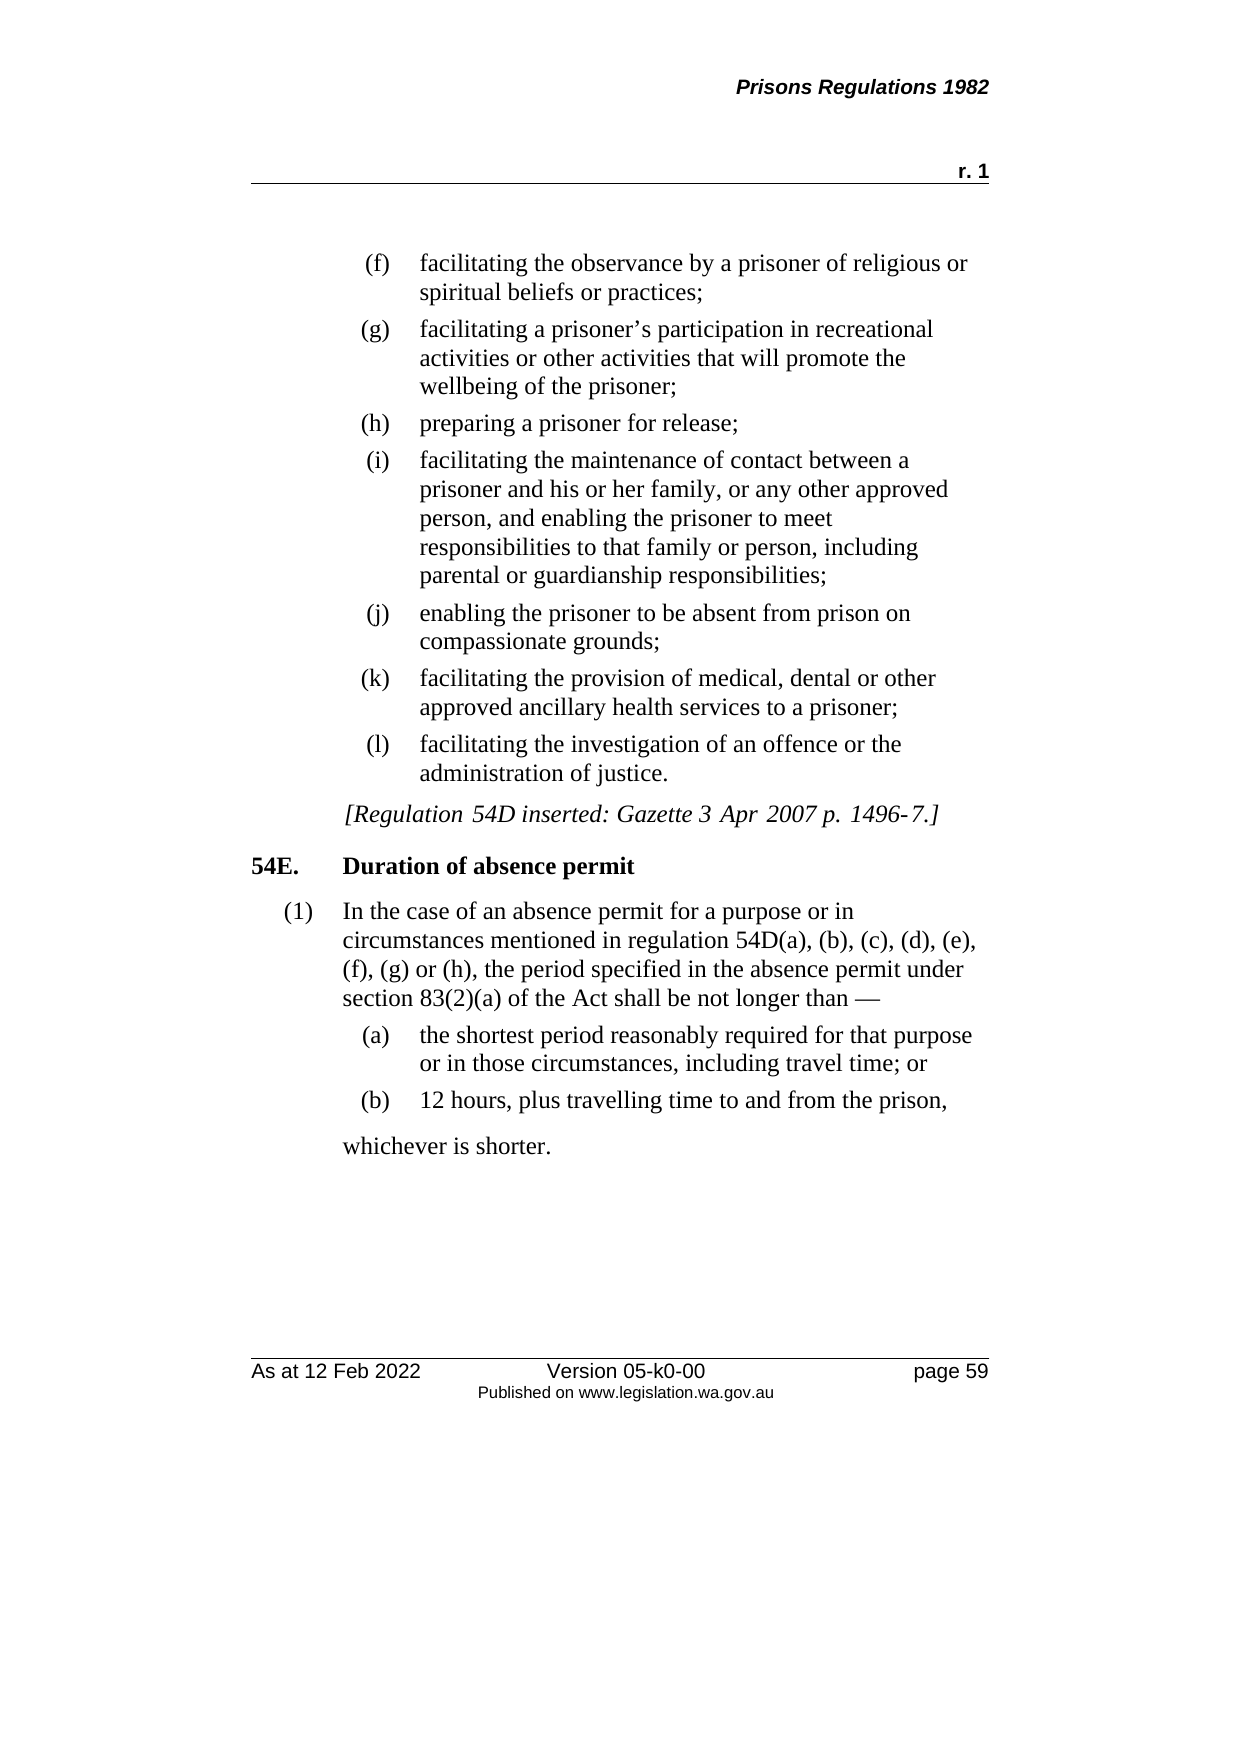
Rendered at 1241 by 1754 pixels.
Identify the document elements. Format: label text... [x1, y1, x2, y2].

text (b) 12 hours, plus travelling time to and from the prison, [251, 1086, 989, 1114]
text (a) the shortest period reasonably required for that purpose or in those circumstances, including travel time; or [251, 1020, 989, 1077]
text (f) facilitating the observance by a prisoner of religious or spiritual beliefs or practices; [251, 248, 989, 306]
text (l) facilitating the investigation of an offence or the administration of justice. [251, 729, 989, 787]
text (j) enabling the prisoner to be absent from prison on compassionate grounds; [251, 598, 989, 655]
text (i) facilitating the maintenance of contact between a prisoner and his or her family, or any other approved person, and enabling the prisoner to meet responsibilities to that family or person, including parental or guardianship responsibilities; [251, 446, 989, 589]
text [Regulation 54D inserted: Gazette 3 Apr 2007 p. 1496-7.] [251, 799, 989, 828]
text (1) In the case of an absence permit for a purpose or in circumstances mentioned in regulation 54D(a), (b), (c), (d), (e), (f), (g) or (h), the period specified in the absence permit under section 83(2)(a) of the Act shall be not longer than — [251, 896, 989, 1011]
subtitle 54E. Duration of absence permit [251, 851, 989, 880]
text whichever is shorter. [251, 1131, 989, 1160]
text (h) preparing a prisoner for release; [251, 408, 989, 437]
text (g) facilitating a prisoner’s participation in recreational activities or other activities that will promote the wellbeing of the prisoner; [251, 314, 989, 400]
text (k) facilitating the provision of medical, dental or other approved ancillary health services to a prisoner; [251, 663, 989, 721]
